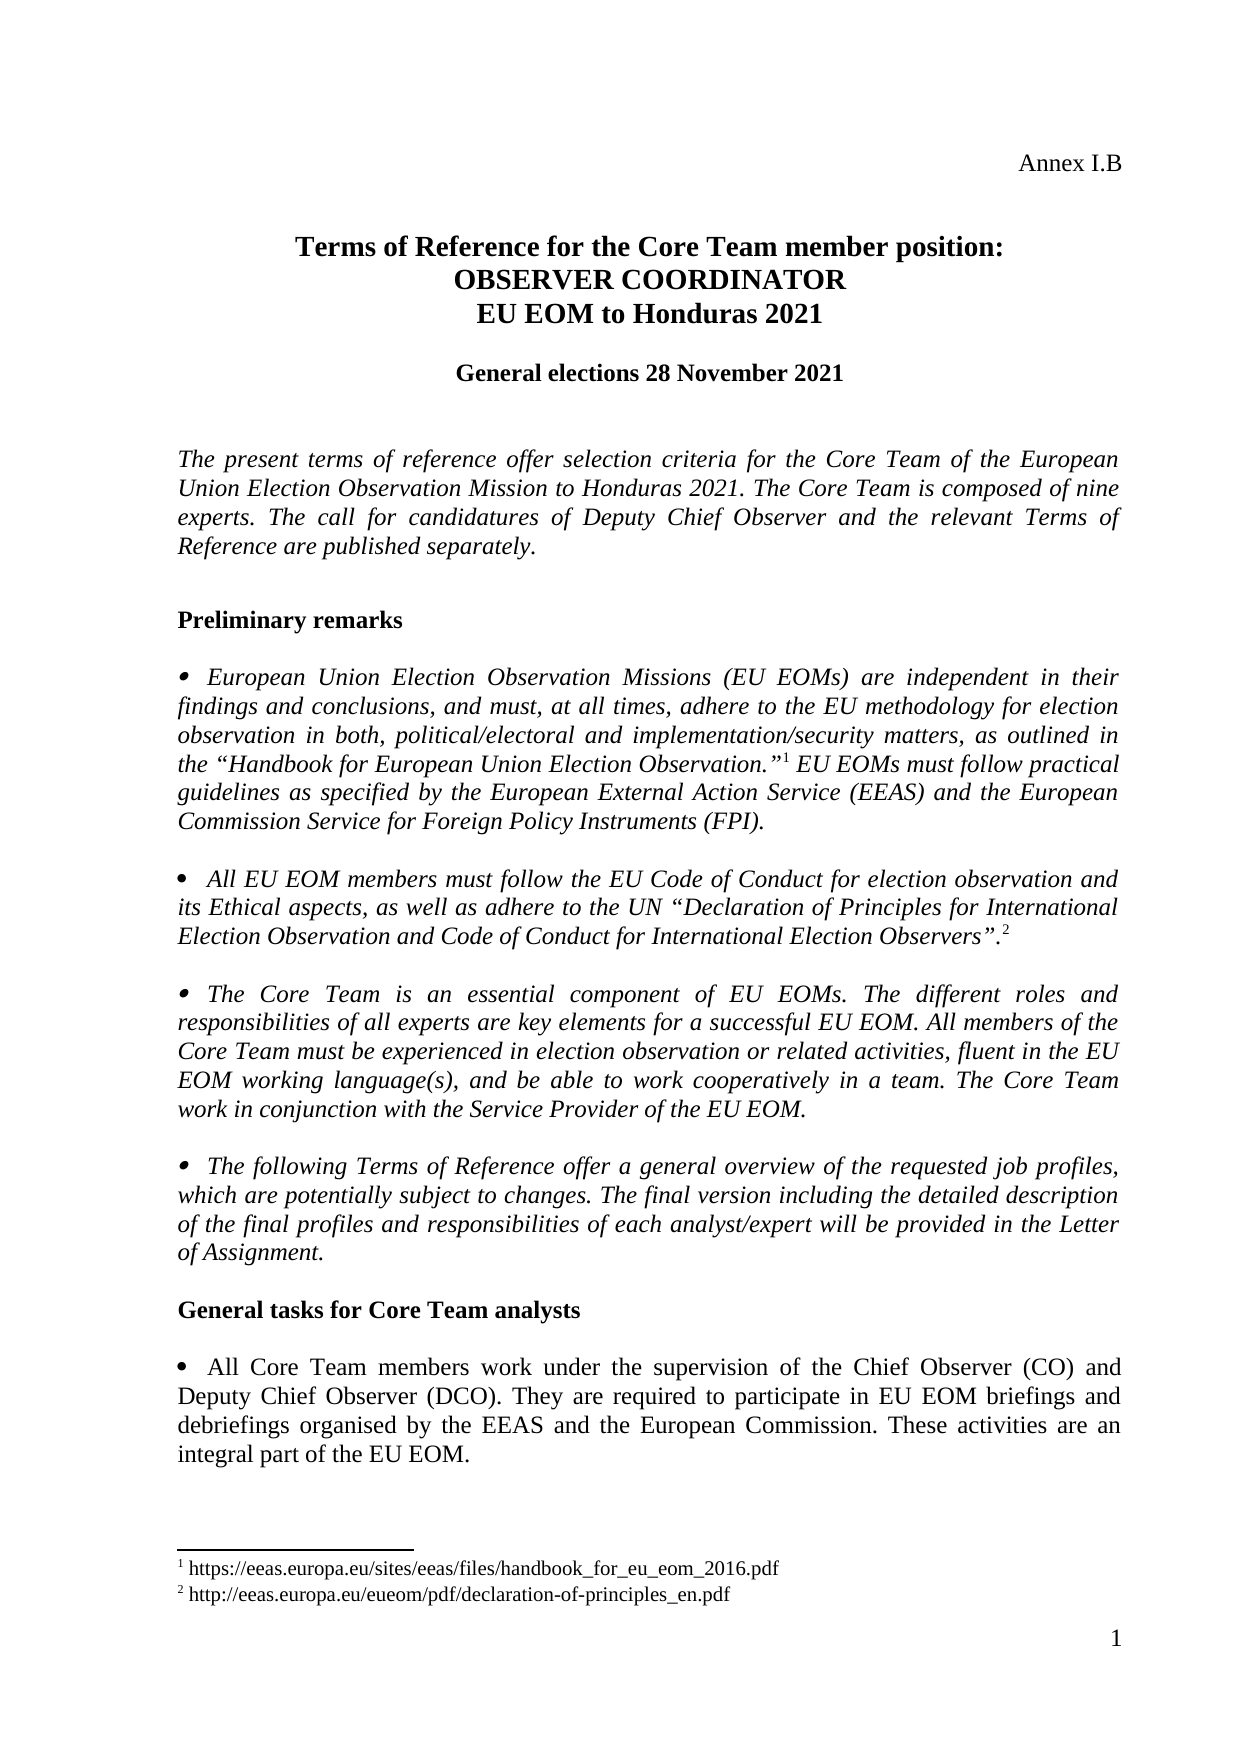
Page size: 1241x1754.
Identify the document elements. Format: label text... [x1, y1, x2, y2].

list General tasks for Core Team analysts [177, 1295, 1122, 1324]
text Annex I.B [176, 148, 1122, 176]
list All Core Team members work under the supervision of the Chief Observer (CO) and Deputy Chief Observer (DCO). They are required to participate in EU EOM briefings and debriefings organised by the EEAS and the European Commission. These activities are an integral part of the EU EOM. [177, 1352, 1122, 1467]
text The present terms of reference offer selection criteria for the Core Team of the European Union Election Observation Mission to Honduras 2021. The Core Team is composed of nine experts. The call for candidatures of Deputy Chief Observer and the relevant Terms of Reference are published separately. [177, 444, 1122, 559]
text EU EOM to Honduras 2021 [177, 296, 1122, 329]
text OBSERVER COORDINATOR [177, 262, 1122, 296]
text Preliminary remarks [177, 605, 1122, 634]
text General elections 28 November 2021 [177, 358, 1122, 387]
list The following Terms of Reference offer a general overview of the requested job profiles, which are potentially subject to changes. The final version including the detailed description of the final profiles and responsibilities of each analyst/expert will be provided in the Letter of Assignment. [177, 1151, 1122, 1266]
list All EU EOM members must follow the EU Code of Conduct for election observation and its Ethical aspects, as well as adhere to the UN “Declaration of Principles for International Election Observation and Code of Conduct for International Election Observers”. [177, 864, 1122, 950]
text Terms of Reference for the Core Team member position: [177, 229, 1122, 262]
list European Union Election Observation Missions (EU EOMs) are independent in their findings and conclusions, and must, at all times, adhere to the EU methodology for election observation in both, political/electoral and implementation/security matters, as outlined in the “Handbook for European Union Election Observation.” EU EOMs must follow practical guidelines as specified by the European External Action Service (EEAS) and the European Commission Service for Foreign Policy Instruments (FPI). [177, 662, 1122, 835]
list The Core Team is an essential component of EU EOMs. The different roles and responsibilities of all experts are key elements for a successful EU EOM. All members of the Core Team must be experienced in election observation or related activities, fluent in the EU EOM working language(s), and be able to work cooperatively in a team. The Core Team work in conjunction with the Service Provider of the EU EOM. [177, 979, 1122, 1122]
